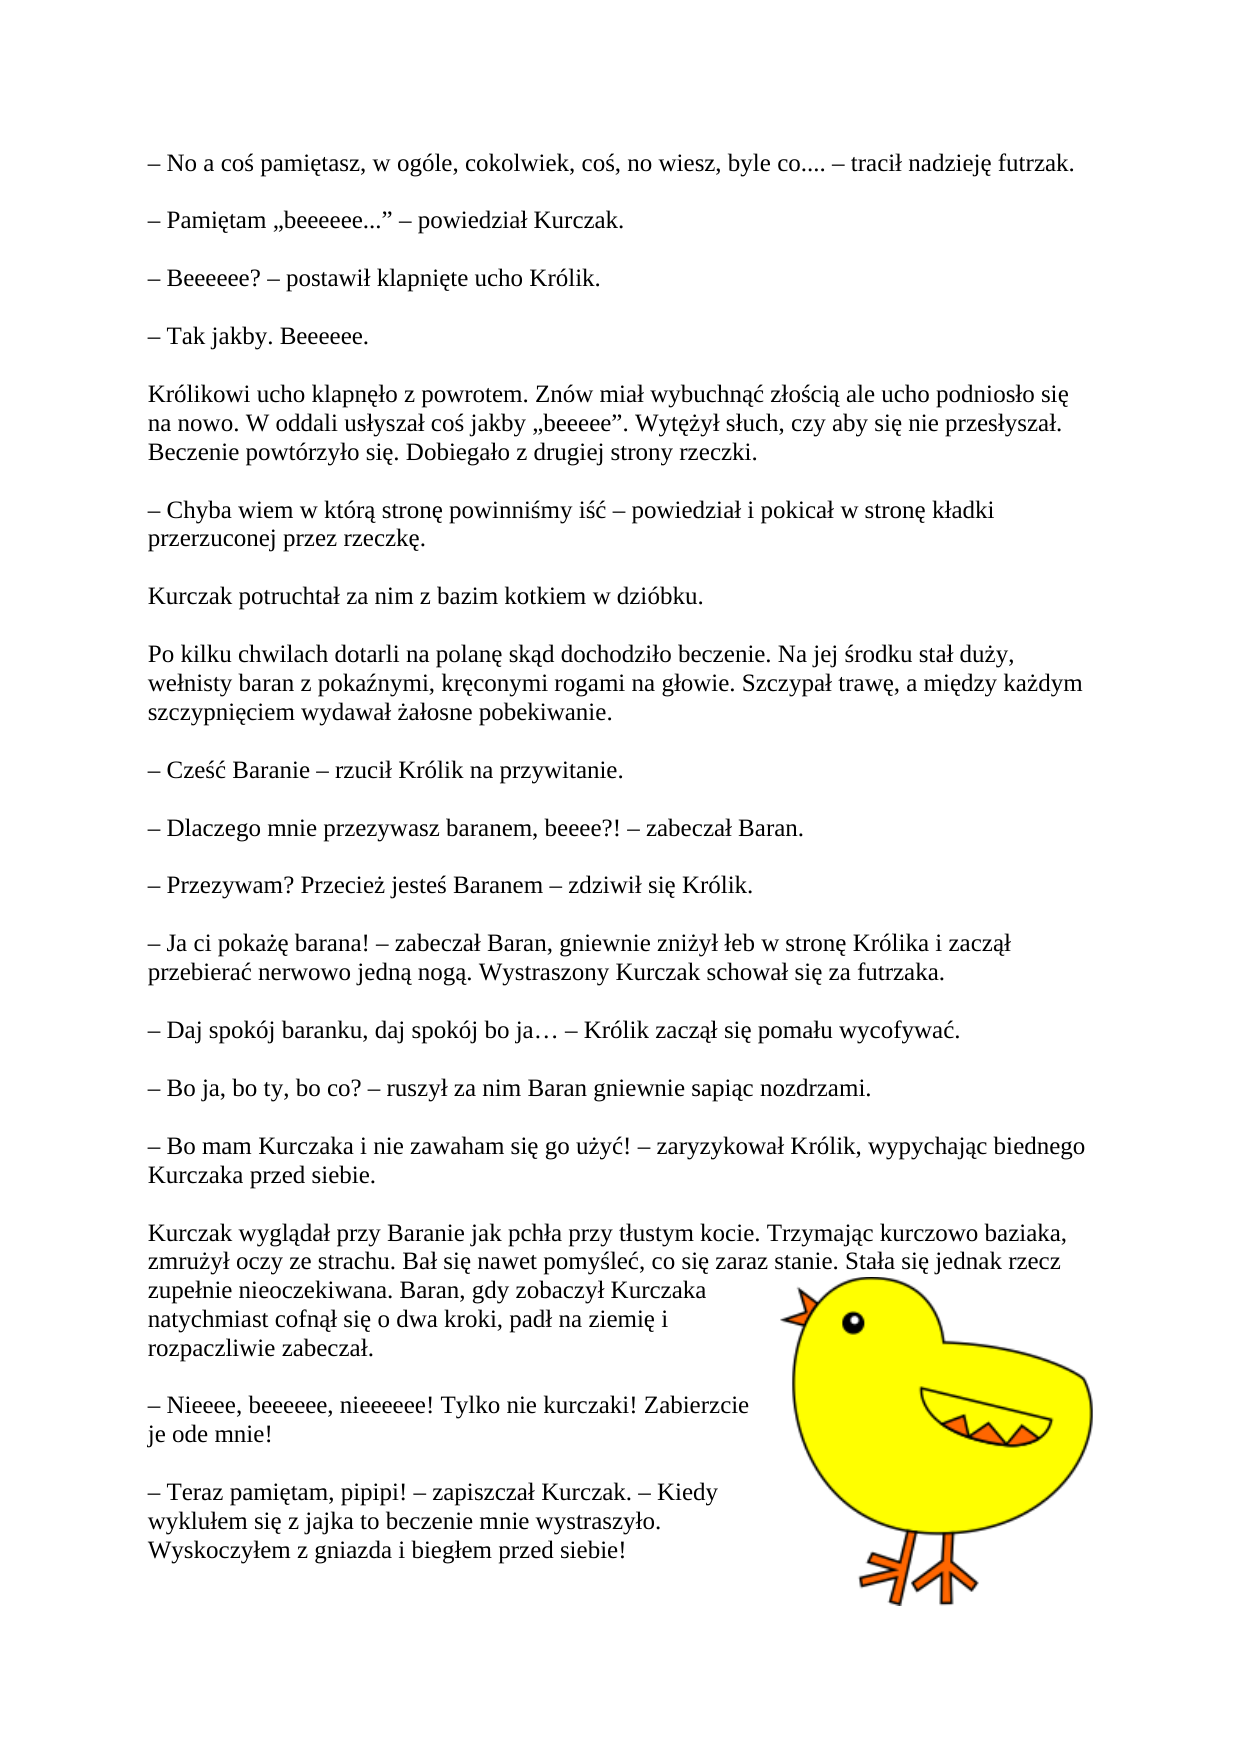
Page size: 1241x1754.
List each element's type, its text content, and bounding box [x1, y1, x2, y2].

text Kurczak potruchtał za nim z bazim kotkiem w dzióbku. [148, 581, 1093, 610]
text – Nieeee, beeeeee, nieeeeee! Tylko nie kurczaki! Zabierzcie je ode mnie! [148, 1391, 780, 1448]
text – Beeeeee? – postawił klapnięte ucho Królik. [148, 263, 1093, 292]
text – Cześć Baranie – rzucił Królik na przywitanie. [148, 755, 1093, 783]
text – Teraz pamiętam, pipipi! – zapiszczał Kurczak. – Kiedy wyklułem się z jajka to beczenie mnie wystraszyło. Wyskoczyłem z gniazda i biegłem przed siebie! [148, 1477, 780, 1563]
text – Przezywam? Przecież jesteś Baranem – zdziwił się Królik. [148, 871, 1093, 899]
text – Daj spokój baranku, daj spokój bo ja… – Królik zaczął się pomału wycofywać. [148, 1015, 1093, 1044]
text – No a coś pamiętasz, w ogóle, cokolwiek, coś, no wiesz, byle co.... – tracił nadzieję futrzak. [148, 148, 1093, 176]
text Kurczak wyglądał przy Baranie jak pchła przy tłustym kocie. Trzymając kurczowo baziaka, zmrużył oczy ze strachu. Bał się nawet pomyśleć, co się zaraz stanie. Stała się jednak rzecz zupełnie nieoczekiwana. Baran, gdy zobaczył Kurczaka natychmiast cofnął się o dwa kroki, padł na ziemię i rozpaczliwie zabeczał. [148, 1218, 1093, 1361]
picture [780, 1277, 1093, 1606]
text – Bo ja, bo ty, bo co? – ruszył za nim Baran gniewnie sapiąc nozdrzami. [148, 1073, 1093, 1102]
text – Ja ci pokażę barana! – zabeczał Baran, gniewnie zniżył łeb w stronę Królika i zaczął przebierać nerwowo jedną nogą. Wystraszony Kurczak schował się za futrzaka. [148, 928, 1093, 986]
text Królikowi ucho klapnęło z powrotem. Znów miał wybuchnąć złością ale ucho podniosło się na nowo. W oddali usłyszał coś jakby „beeeee”. Wytężył słuch, czy aby się nie przesłyszał. Beczenie powtórzyło się. Dobiegało z drugiej strony rzeczki. [148, 379, 1093, 466]
text – Pamiętam „beeeeee...” – powiedział Kurczak. [148, 206, 1093, 234]
text – Tak jakby. Beeeeee. [148, 321, 1093, 350]
text – Chyba wiem w którą stronę powinniśmy iść – powiedział i pokicał w stronę kładki przerzuconej przez rzeczkę. [148, 495, 1093, 552]
text Po kilku chwilach dotarli na polanę skąd dochodziło beczenie. Na jej środku stał duży, wełnisty baran z pokaźnymi, kręconymi rogami na głowie. Szczypał trawę, a między każdym szczypnięciem wydawał żałosne pobekiwanie. [148, 639, 1093, 726]
text – Dlaczego mnie przezywasz baranem, beeee?! – zabeczał Baran. [148, 813, 1093, 841]
text – Bo mam Kurczaka i nie zawaham się go użyć! – zaryzykował Królik, wypychając biednego Kurczaka przed siebie. [148, 1131, 1093, 1188]
